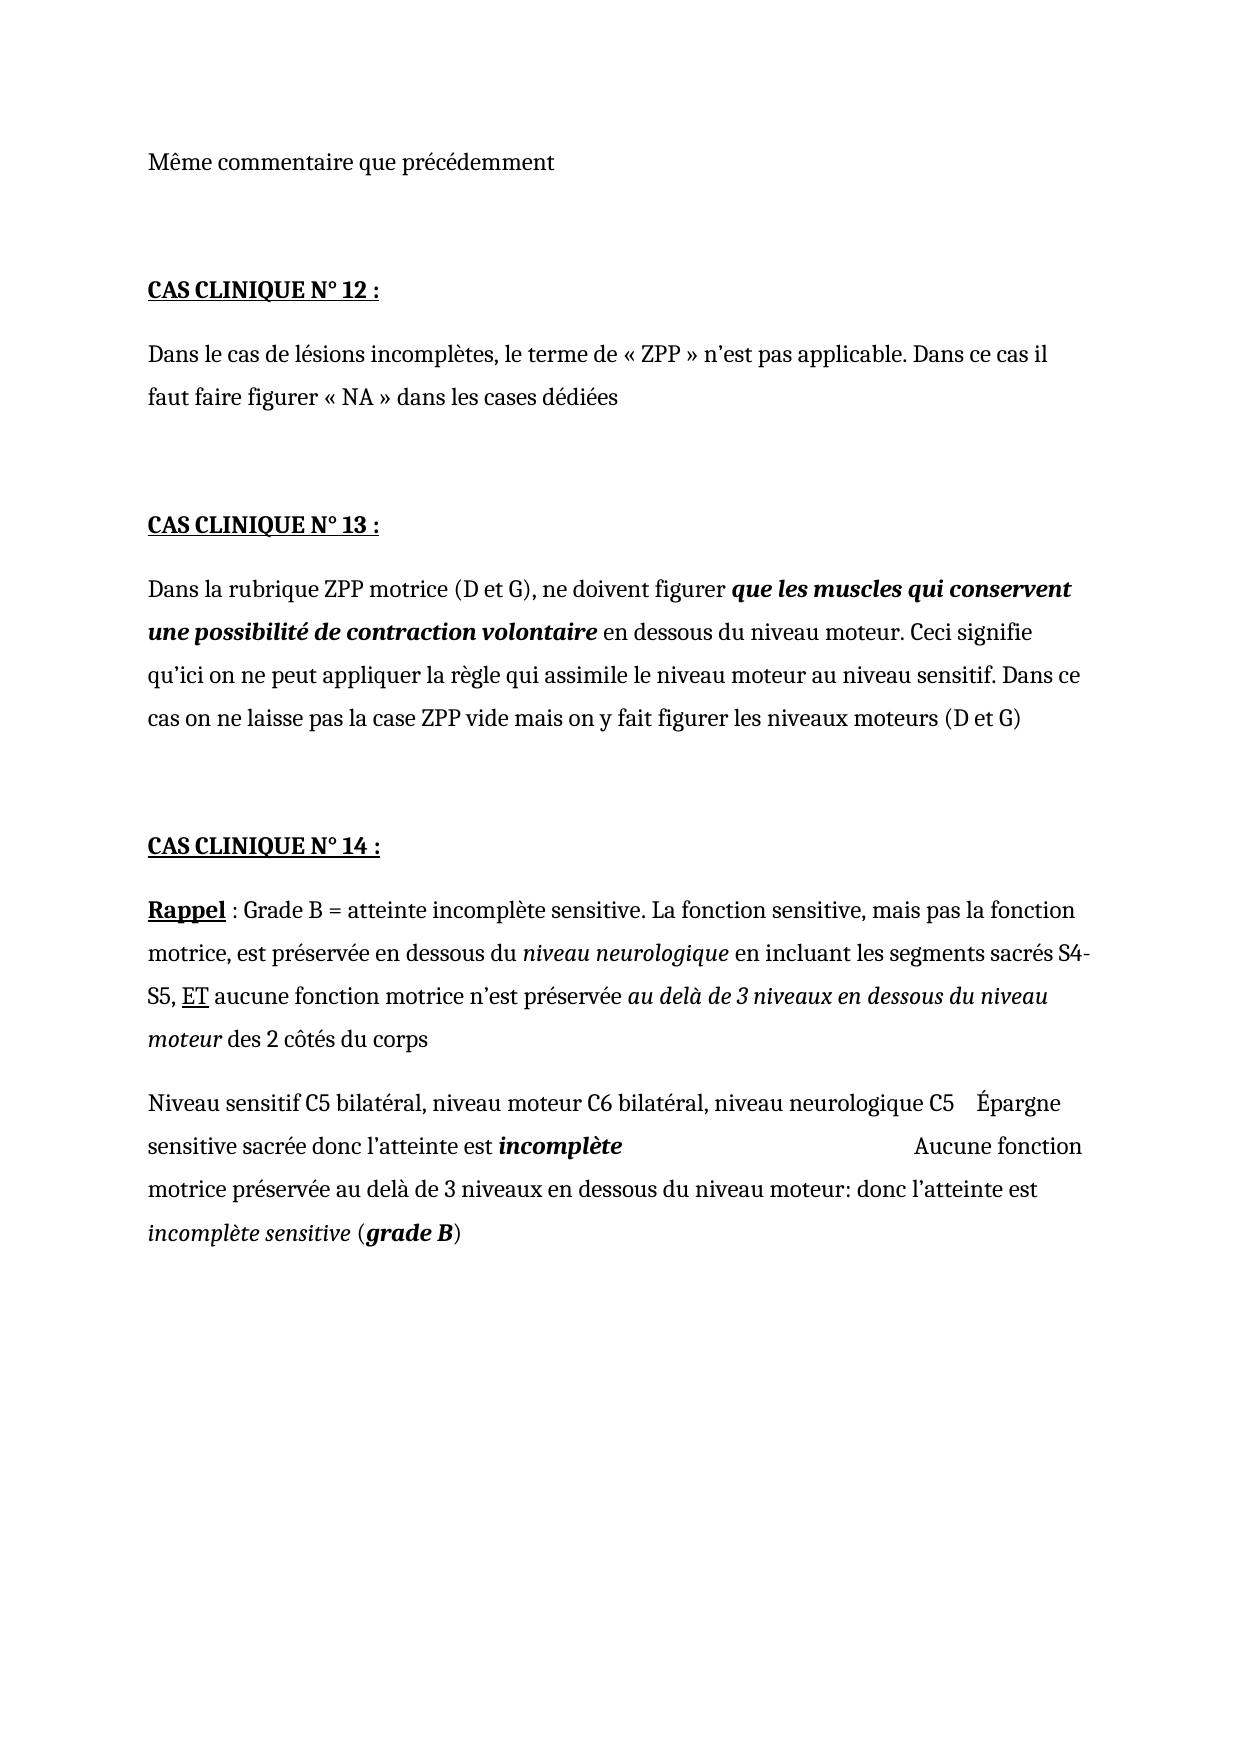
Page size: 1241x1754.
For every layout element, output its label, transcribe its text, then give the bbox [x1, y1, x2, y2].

text CAS CLINIQUE N° 13 : [148, 511, 1093, 539]
text Niveau sensitif C5 bilatéral, niveau moteur C6 bilatéral, niveau neurologique C5 Épargne sensitive sacrée donc l’atteinte est incomplète Aucune fonction motrice préservée au delà de 3 niveaux en dessous du niveau moteur: donc l’atteinte est incomplète sensitive (grade B) [148, 1089, 1093, 1247]
text CAS CLINIQUE N° 14 : [148, 832, 1093, 861]
text Même commentaire que précédemment [148, 148, 1093, 176]
text Rappel : Grade B = atteinte incomplète sensitive. La fonction sensitive, mais pas la fonction motrice, est préservée en dessous du niveau neurologique en incluant les segments sacrés S4-S5, ET aucune fonction motrice n’est préservée au delà de 3 niveaux en dessous du niveau moteur des 2 côtés du corps [148, 896, 1093, 1054]
text CAS CLINIQUE N° 12 : [148, 276, 1093, 304]
text Dans la rubrique ZPP motrice (D et G), ne doivent figurer que les muscles qui conservent une possibilité de contraction volontaire en dessous du niveau moteur. Ceci signifie qu’ici on ne peut appliquer la règle qui assimile le niveau moteur au niveau sensitif. Dans ce cas on ne laisse pas la case ZPP vide mais on y fait figurer les niveaux moteurs (D et G) [148, 574, 1093, 733]
text Dans le cas de lésions incomplètes, le terme de « ZPP » n’est pas applicable. Dans ce cas il faut faire figurer « NA » dans les cases dédiées [148, 339, 1093, 411]
